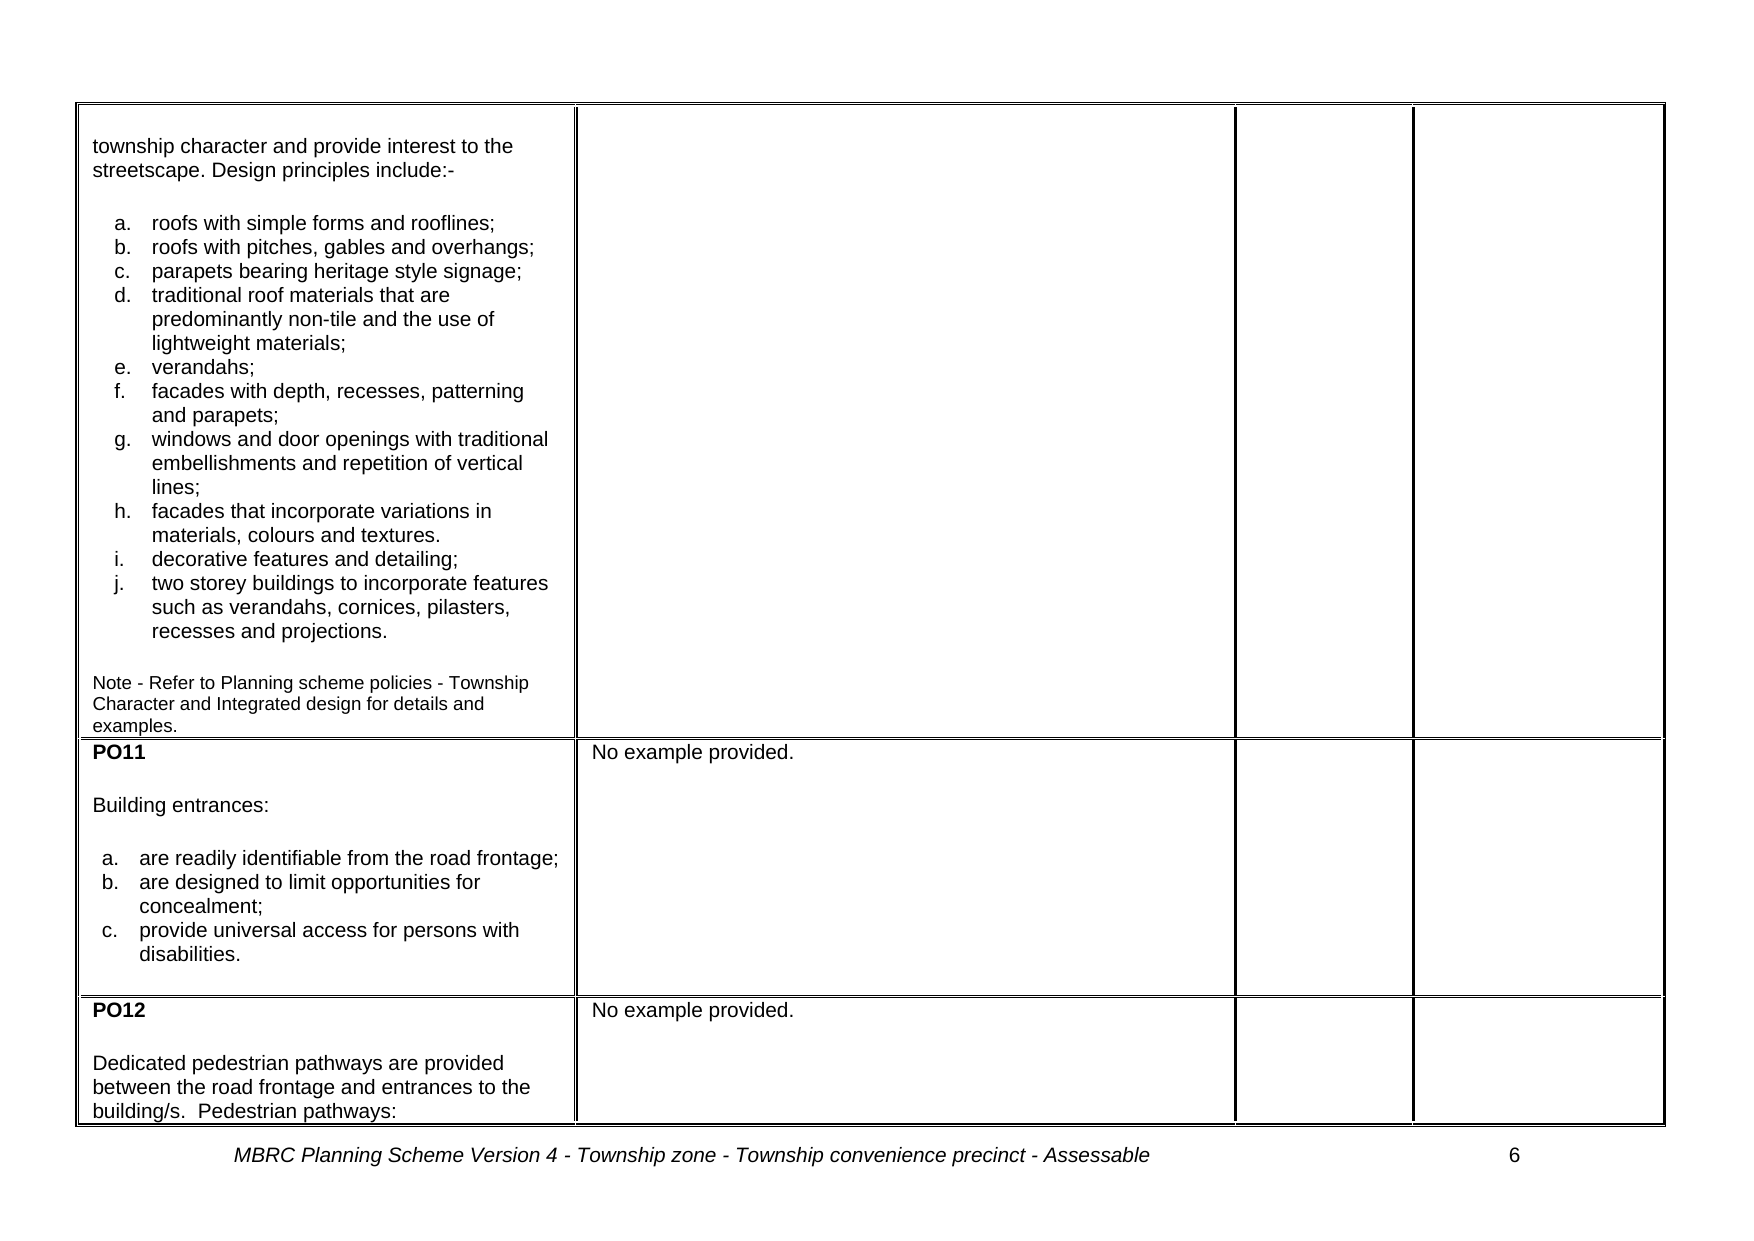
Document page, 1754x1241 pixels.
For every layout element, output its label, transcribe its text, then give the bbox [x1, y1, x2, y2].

table_cell [1235, 998, 1413, 1123]
table_cell [1415, 736, 1664, 995]
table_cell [576, 998, 1235, 1123]
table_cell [77, 995, 576, 1123]
table_cell [1235, 103, 1413, 736]
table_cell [77, 103, 576, 736]
table_cell No example provided. [578, 740, 1234, 995]
table_cell [1413, 105, 1663, 736]
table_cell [576, 105, 1235, 736]
table_cell PO11 Building entrances: are readily identifiable from the road frontage; are designed to limit opportunities for concealment; provide universal access for persons with disabilities. [79, 736, 574, 995]
table_cell [1413, 995, 1664, 1123]
table_cell [1237, 740, 1412, 995]
